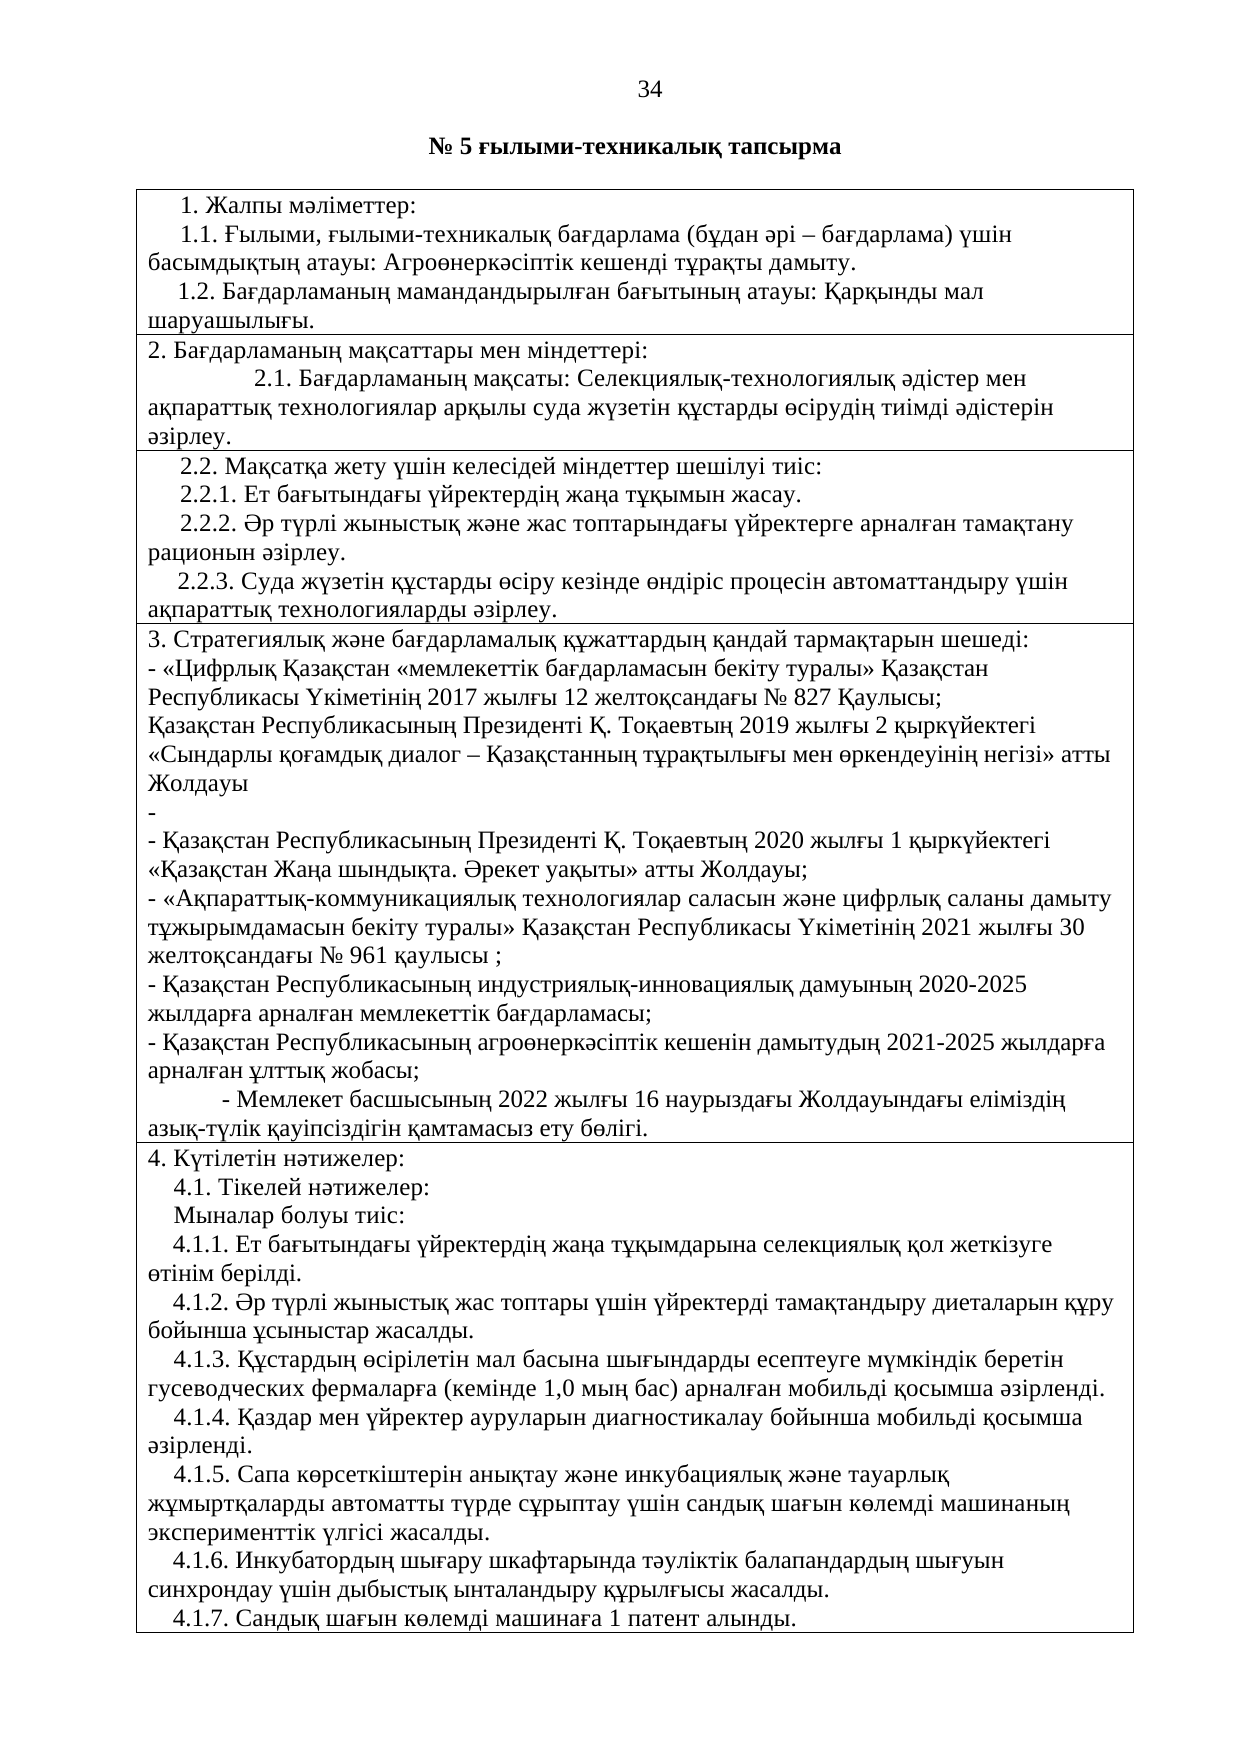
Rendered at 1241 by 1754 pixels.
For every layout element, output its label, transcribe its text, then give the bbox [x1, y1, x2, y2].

table_header 1. Жалпы мәліметтер: 1.1. Ғылыми, ғылыми-техникалық бағдарлама (бұдан әрі – бағдарлама) үшін басымдықтың атауы: Агроөнеркәсіптік кешенді тұрақты дамыту. 1.2. Бағдарламаның мамандандырылған бағытының атауы: Қарқынды мал шаруашылығы. [137, 190, 1133, 334]
table_cell 3. Стратегиялық және бағдарламалық құжаттардың қандай тармақтарын шешеді: - «Цифрлық Қазақстан «мемлекеттік бағдарламасын бекіту туралы» Қазақстан Республикасы Үкіметінің 2017 жылғы 12 желтоқсандағы № 827 Қаулысы; Қазақстан Республикасының Президенті Қ. Тоқаевтың 2019 жылғы 2 қыркүйектегі «Сындарлы қоғамдық диалог – Қазақстанның тұрақтылығы мен өркендеуінің негізі» атты Жолдауы - - Қазақстан Республикасының Президенті Қ. Тоқаевтың 2020 жылғы 1 қыркүйектегі «Қазақстан Жаңа шындықта. Әрекет уақыты» атты Жолдауы; - «Ақпараттық-коммуникациялық технологиялар саласын және цифрлық саланы дамыту тұжырымдамасын бекіту туралы» Қазақстан Республикасы Үкіметінің 2021 жылғы 30 желтоқсандағы № 961 қаулысы ; - Қазақстан Республикасының индустриялық-инновациялық дамуының 2020-2025 жылдарға арналған мемлекеттік бағдарламасы; - Қазақстан Республикасының агроөнеркәсіптік кешенін дамытудың 2021-2025 жылдарға арналған ұлттық жобасы; - Мемлекет басшысының 2022 жылғы 16 наурыздағы Жолдауындағы еліміздің азық-түлік қауіпсіздігін қамтамасыз ету бөлігі. [137, 624, 1133, 1142]
table_cell 2. Бағдарламаның мақсаттары мен міндеттері: 2.1. Бағдарламаның мақсаты: Селекциялық-технологиялық әдістер мен ақпараттық технологиялар арқылы суда жүзетін құстарды өсірудің тиімді әдістерін әзірлеу. [137, 335, 1133, 450]
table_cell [137, 1143, 1133, 1632]
text № 5 ғылыми-техникалық тапсырма [148, 131, 1122, 160]
table_cell 2.2. Мақсатқа жету үшін келесідей міндеттер шешілуі тиіс: 2.2.1. Ет бағытындағы үйректердің жаңа тұқымын жасау. 2.2.2. Әр түрлі жыныстық және жас топтарындағы үйректерге арналған тамақтану рационын әзірлеу. 2.2.3. Суда жүзетін құстарды өсіру кезінде өндіріс процесін автоматтандыру үшін ақпараттық технологияларды әзірлеу. [137, 451, 1133, 623]
